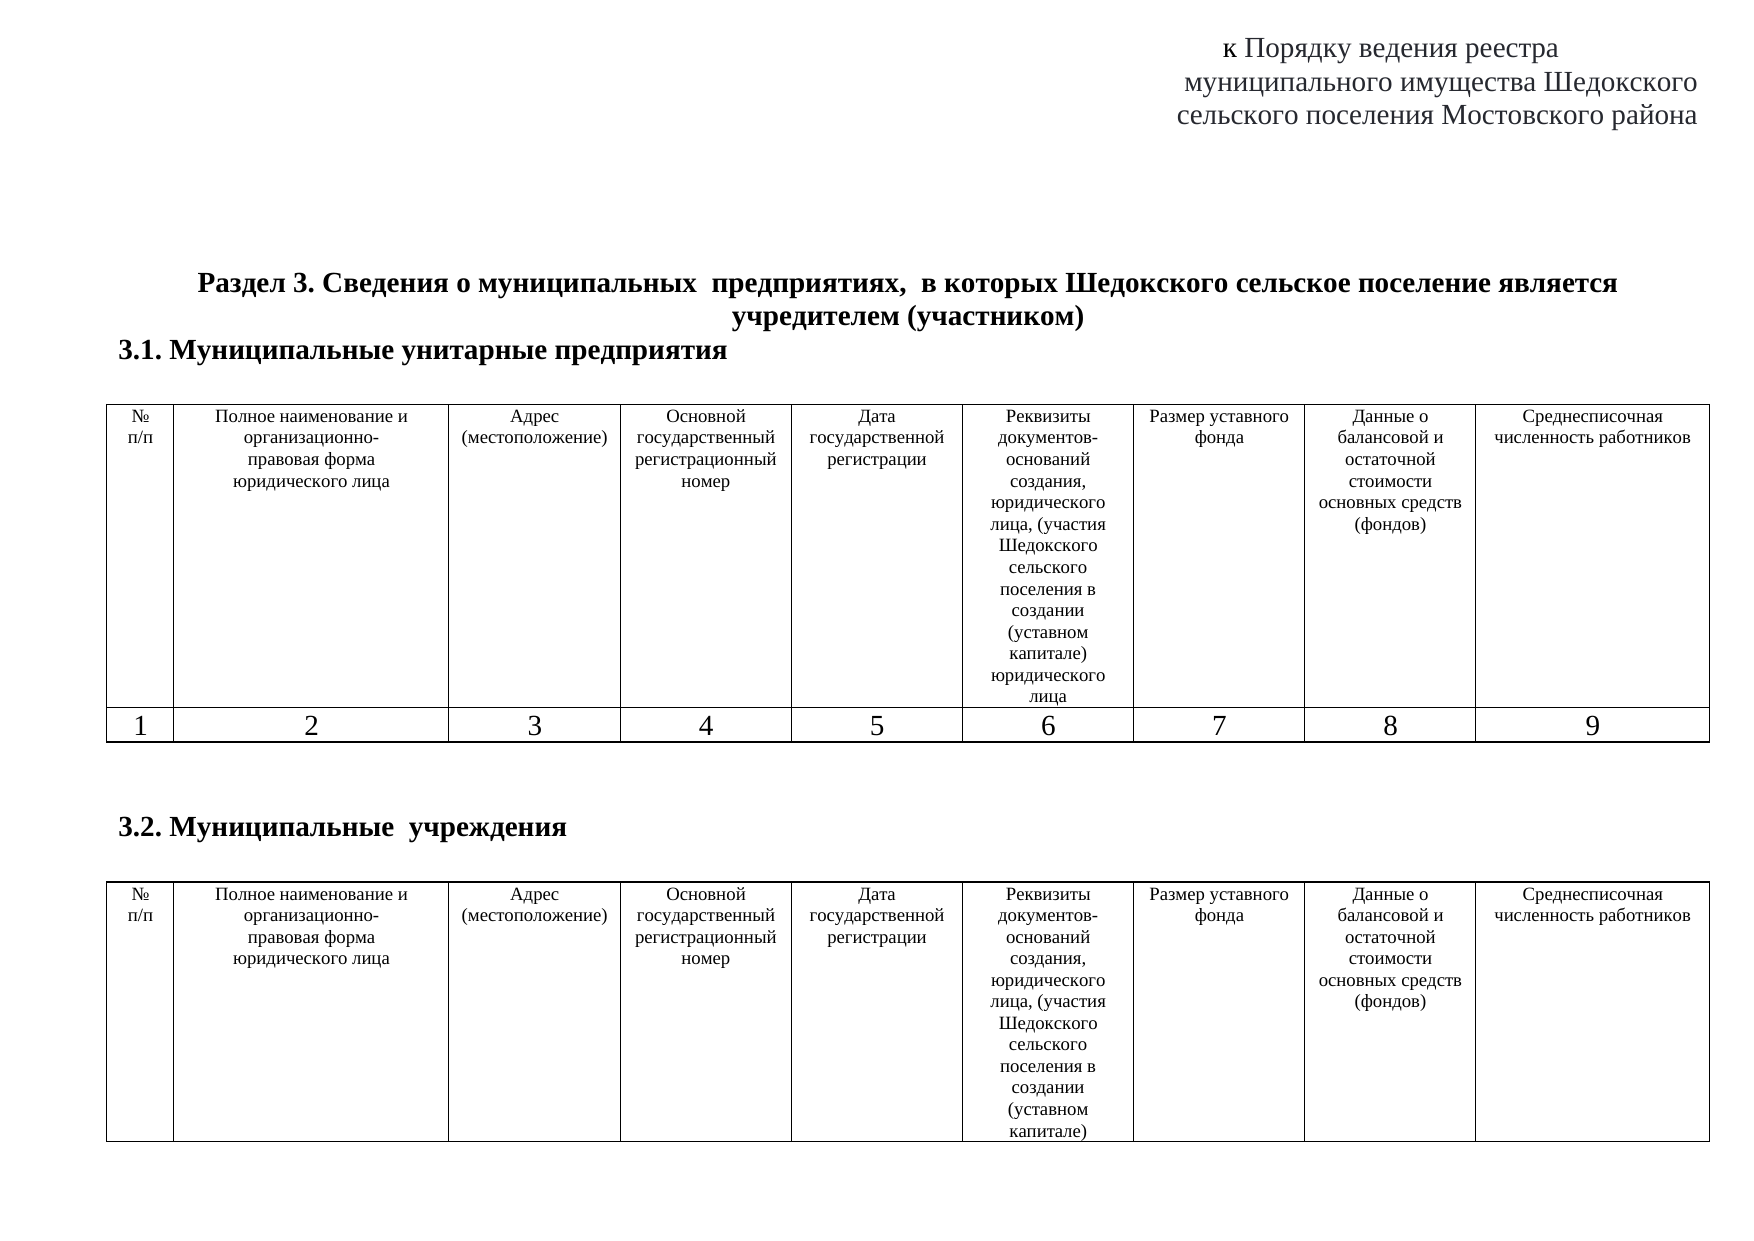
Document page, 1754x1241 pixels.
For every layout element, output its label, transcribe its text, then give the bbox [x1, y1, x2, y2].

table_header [792, 883, 962, 1141]
table_cell 4 [621, 708, 791, 741]
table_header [1305, 883, 1475, 1141]
table_cell 9 [1476, 708, 1709, 741]
text сельского поселения Мостовского района [369, 97, 1698, 131]
text к Порядку ведения реестра [369, 30, 1698, 64]
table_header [1134, 883, 1304, 1141]
table_header Реквизиты документов- оснований создания, юридического лица, (участия Шедокского сельского поселения в создании (уставном капитале) юридического лица [963, 405, 1133, 707]
text 3.2. Муниципальные учреждения [118, 809, 1698, 843]
table_cell 7 [1134, 708, 1304, 741]
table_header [1476, 883, 1709, 1141]
text 3.1. Муниципальные унитарные предприятия [118, 332, 1698, 366]
table_cell 8 [1305, 708, 1475, 741]
table_header Адрес (местоположение) [449, 405, 620, 707]
text Раздел 3. Сведения о муниципальных предприятиях, в которых Шедокского сельское поселение является учредителем (участником) [118, 265, 1698, 332]
table_cell 6 [963, 708, 1133, 741]
table_cell 5 [792, 708, 962, 741]
table_header Данные о балансовой и остаточной стоимости основных средств (фондов) [1305, 405, 1475, 707]
table_cell 2 [174, 708, 448, 741]
table_header Основной государственный регистрационный номер [621, 405, 791, 707]
table_header Полное наименование и организационно- правовая форма юридического лица [174, 405, 448, 707]
table_header Среднесписочная численность работников [1476, 405, 1709, 707]
table_header Дата государственной регистрации [792, 405, 962, 707]
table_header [963, 883, 1133, 1141]
text муниципального имущества Шедокского [369, 64, 1698, 97]
table_header № п/п [107, 405, 173, 707]
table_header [449, 883, 620, 1141]
table_header Размер уставного фонда [1134, 405, 1304, 707]
table_cell 3 [449, 708, 620, 741]
table_cell 1 [107, 708, 173, 741]
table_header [621, 883, 791, 1141]
table_header № п/п [107, 883, 173, 1141]
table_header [174, 883, 448, 1141]
